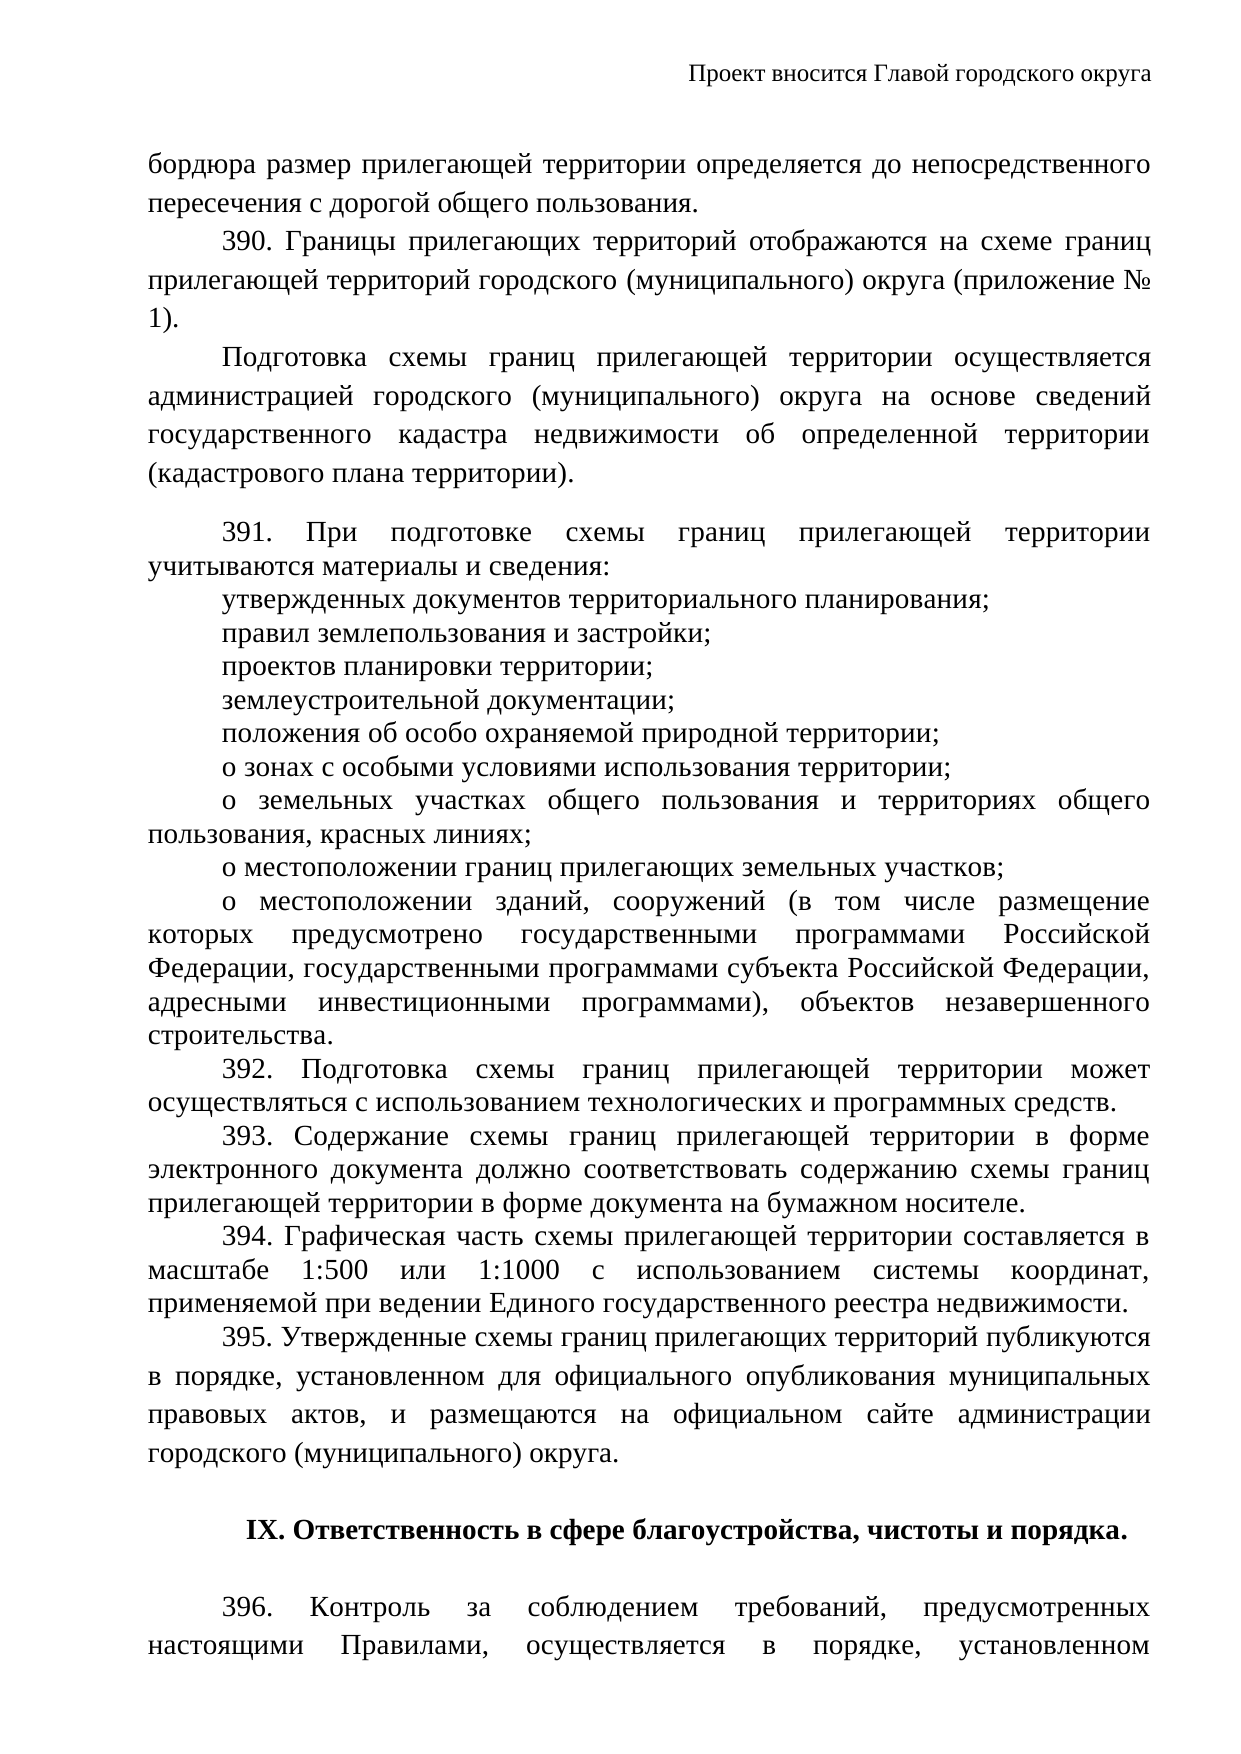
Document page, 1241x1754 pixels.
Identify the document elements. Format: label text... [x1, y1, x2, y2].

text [148, 1589, 1152, 1661]
text о местоположении границ прилегающих земельных участков; [148, 849, 1152, 883]
text о местоположении зданий, сооружений (в том числе размещение которых предусмотрено государственными программами Российской Федерации, государственными программами субъекта Российской Федерации, адресными инвестиционными программами), объектов незавершенного строительства. [148, 883, 1152, 1051]
text 390. Границы прилегающих территорий отображаются на схеме границ прилегающей территорий городского (муниципального) округа (приложение № 1). [148, 223, 1152, 334]
text о земельных участках общего пользования и территориях общего пользования, красных линиях; [148, 782, 1152, 849]
text IX. Ответственность в сфере благоустройства, чистоты и порядка. [148, 1512, 1152, 1545]
text 394. Графическая часть схемы прилегающей территории составляется в масштабе 1:500 или 1:1000 с использованием системы координат, применяемой при ведении Единого государственного реестра недвижимости. [148, 1218, 1152, 1319]
text Подготовка схемы границ прилегающей территории осуществляется администрацией городского (муниципального) округа на основе сведений государственного кадастра недвижимости об определенной территории (кадастрового плана территории). [148, 339, 1152, 488]
text землеустроительной документации; [148, 682, 1152, 715]
text 393. Содержание схемы границ прилегающей территории в форме электронного документа должно соответствовать содержанию схемы границ прилегающей территории в форме документа на бумажном носителе. [148, 1118, 1152, 1218]
text проектов планировки территории; [148, 648, 1152, 682]
text о зонах с особыми условиями использования территории; [148, 749, 1152, 782]
text 392. Подготовка схемы границ прилегающей территории может осуществляться с использованием технологических и программных средств. [148, 1051, 1152, 1118]
text правил землепользования и застройки; [148, 615, 1152, 648]
text положения об особо охраняемой природной территории; [148, 715, 1152, 749]
subtitle 391. При подготовке схемы границ прилегающей территории учитываются материалы и сведения: [148, 514, 1152, 581]
text 395. Утвержденные схемы границ прилегающих территорий публикуются в порядке, установленном для официального опубликования муниципальных правовых актов, и размещаются на официальном сайте администрации городского (муниципального) округа. [148, 1319, 1152, 1468]
text утвержденных документов территориального планирования; [148, 581, 1152, 615]
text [148, 146, 1152, 218]
